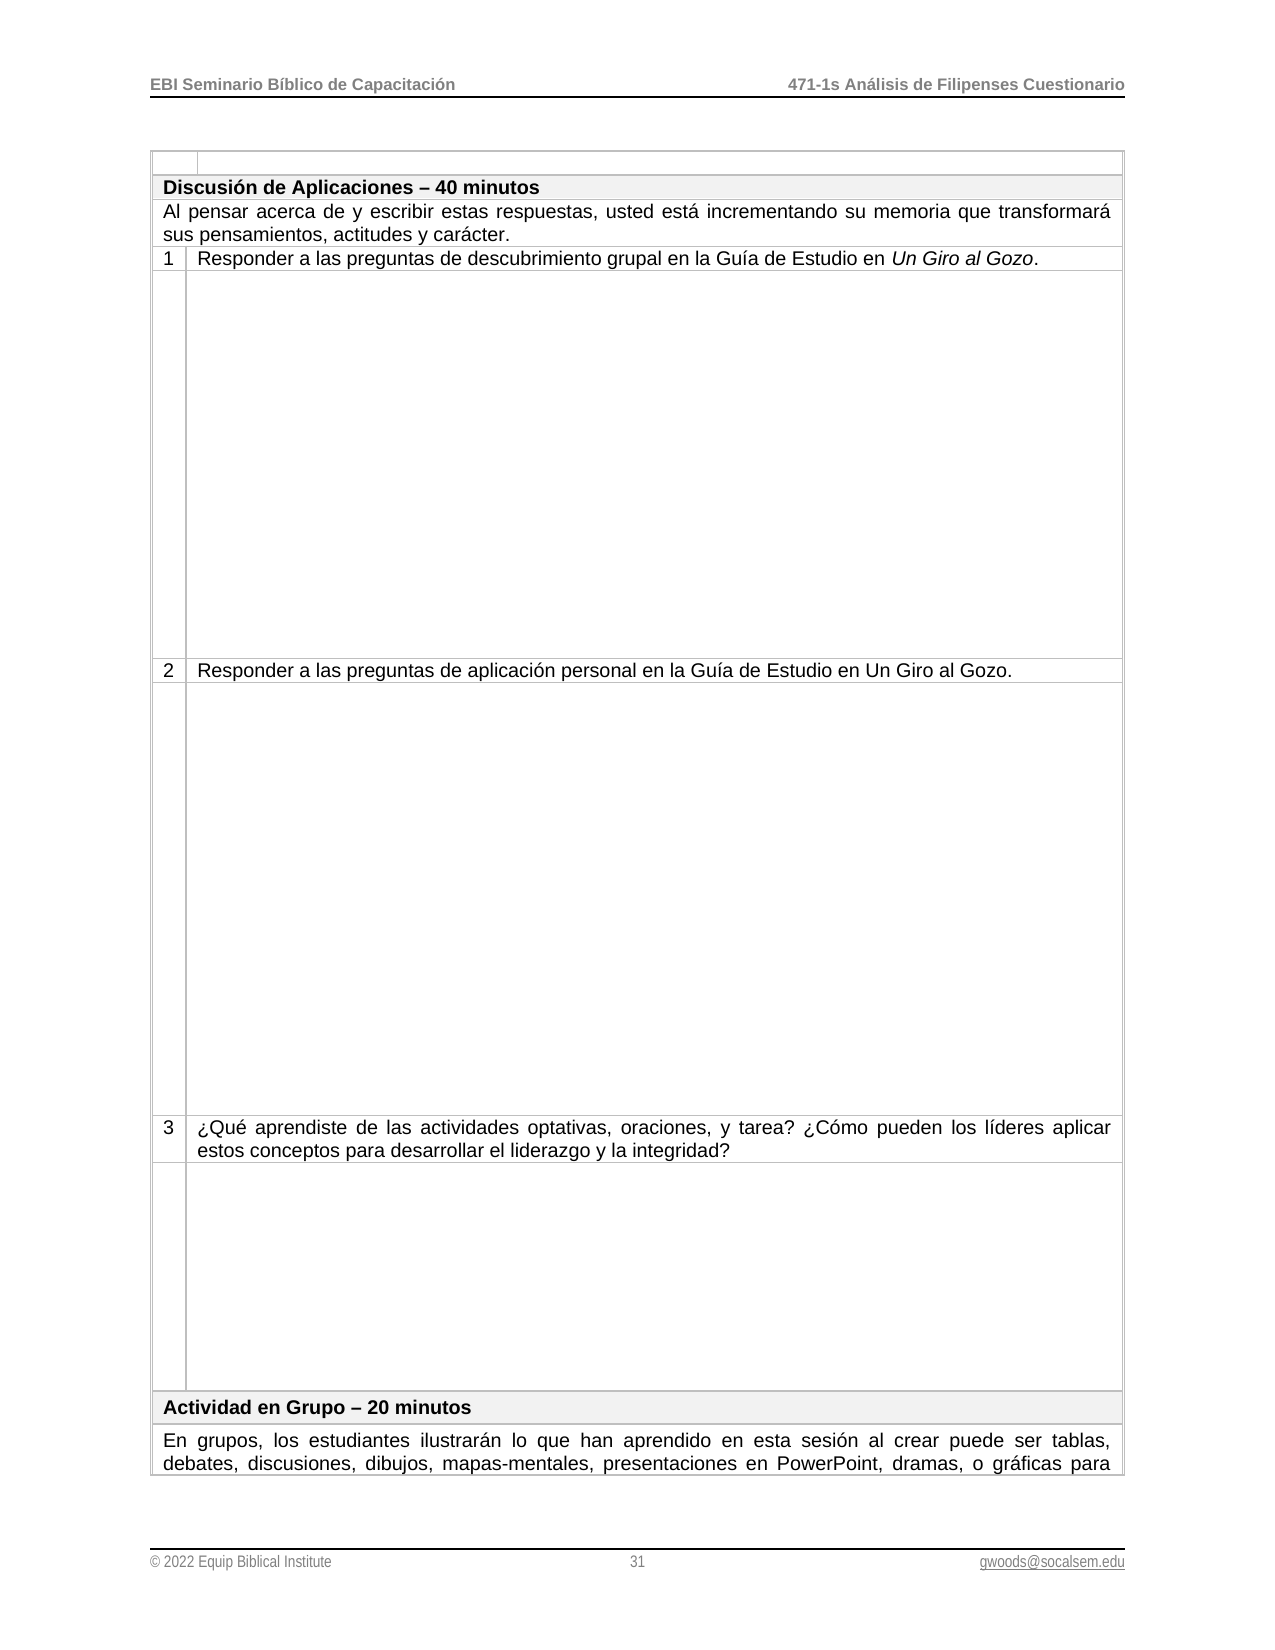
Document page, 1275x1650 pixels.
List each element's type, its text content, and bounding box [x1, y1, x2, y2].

table_cell [153, 152, 197, 174]
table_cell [153, 1425, 1122, 1474]
table_cell [153, 683, 185, 1115]
table_cell [153, 1163, 185, 1390]
table_cell Discusión de Aplicaciones – 40 minutos [153, 176, 1122, 198]
table_cell 3 [153, 1116, 185, 1162]
table_cell ¿Qué aprendiste de las actividades optativas, oraciones, y tarea? ¿Cómo pueden los líderes aplicar estos conceptos para desarrollar el liderazgo y la integridad? [187, 1116, 1122, 1162]
table_cell Al pensar acerca de y escribir estas respuestas, usted está incrementando su memoria que transformará sus pensamientos, actitudes y carácter. [153, 200, 1122, 246]
table_cell [198, 152, 1122, 174]
table_cell 1 [153, 247, 185, 270]
table_cell [153, 271, 185, 657]
table_cell [187, 1163, 1122, 1390]
table_cell 2 [153, 659, 185, 682]
table_cell Responder a las preguntas de descubrimiento grupal en la Guía de Estudio en Un Giro al Gozo. [187, 247, 1122, 270]
table_cell Responder a las preguntas de aplicación personal en la Guía de Estudio en Un Giro al Gozo. [187, 659, 1122, 682]
table_cell [187, 683, 1122, 1115]
table_cell Actividad en Grupo – 20 minutos [153, 1392, 1122, 1423]
table_cell [187, 271, 1122, 657]
